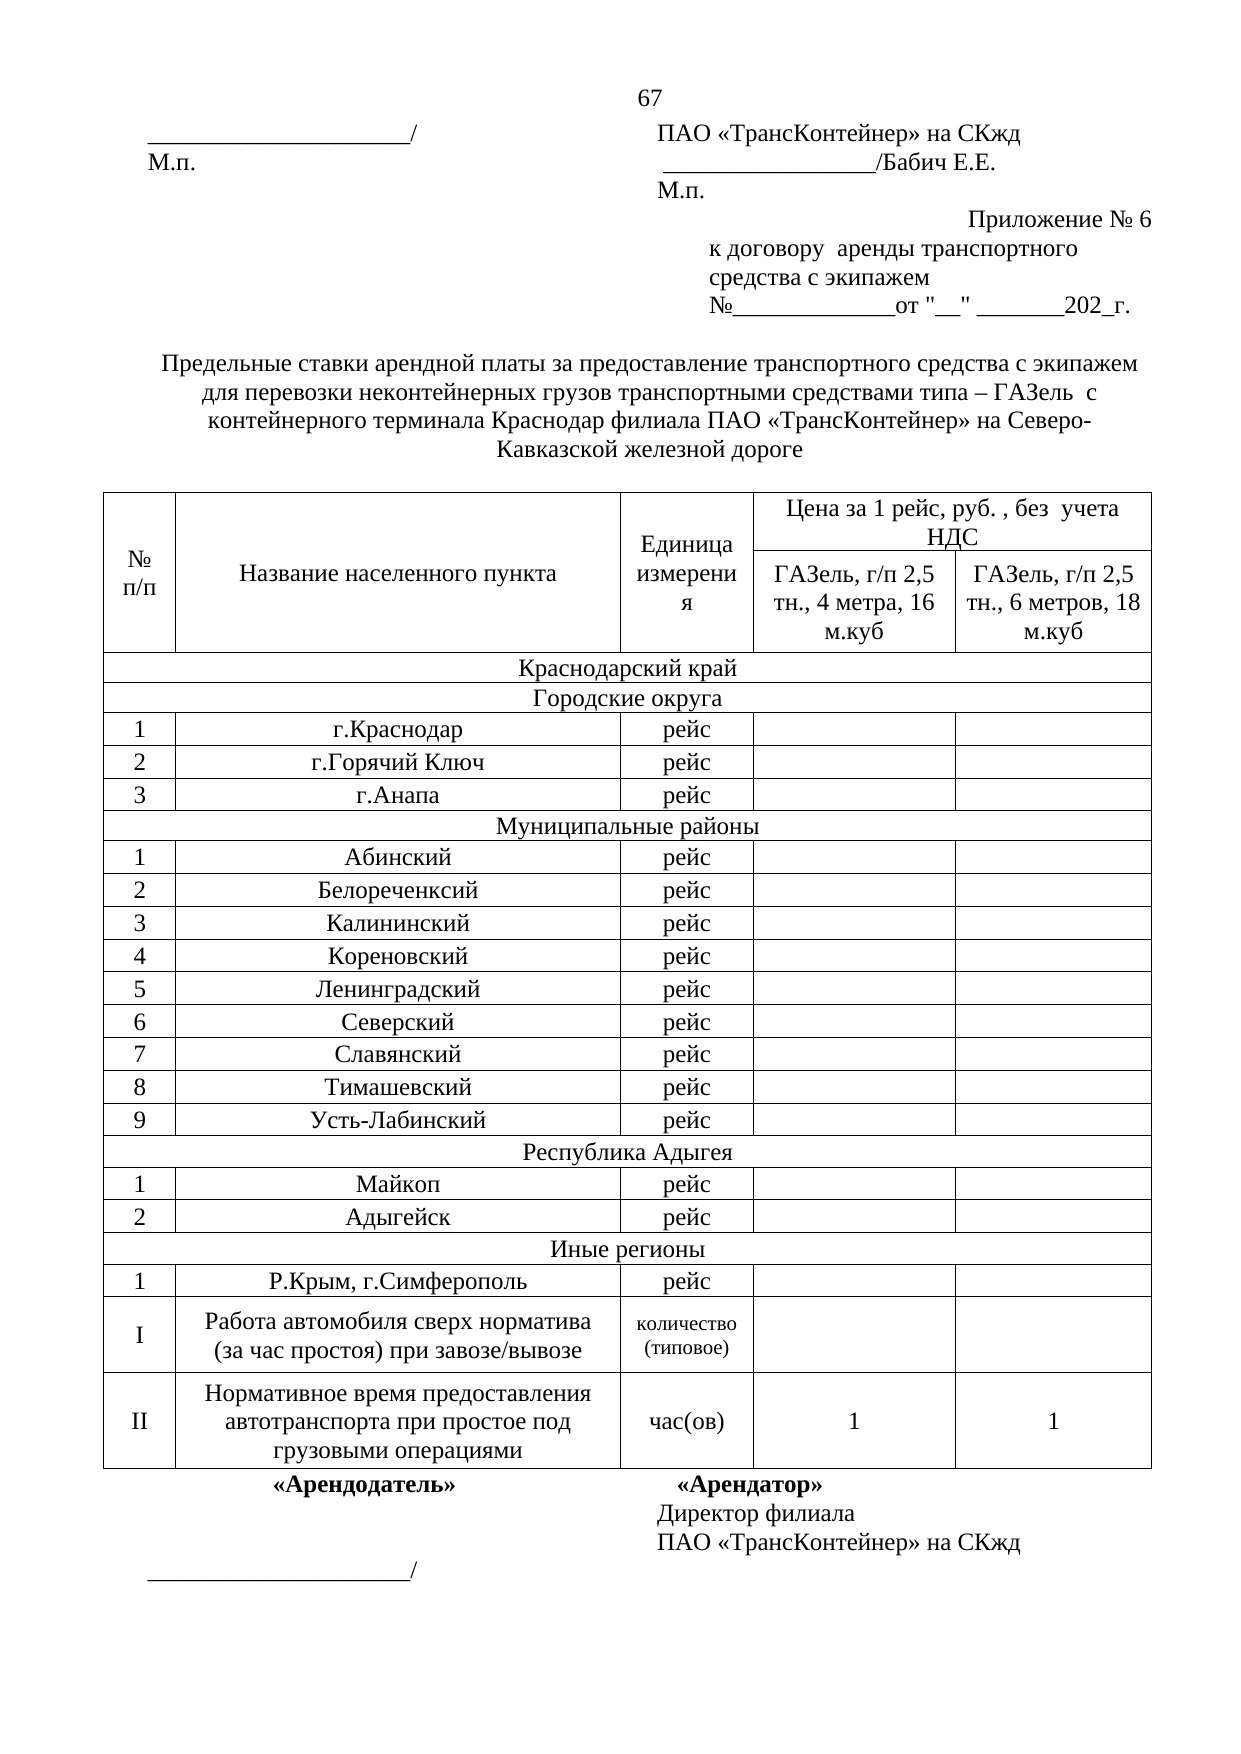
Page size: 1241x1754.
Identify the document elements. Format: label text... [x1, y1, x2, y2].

table_header Цена за 1 рейс, руб. , без учета НДС [754, 493, 1151, 550]
table_cell 1 [956, 1373, 1151, 1468]
table_cell [956, 1104, 1151, 1135]
table_cell Республика Адыгея [104, 1136, 1151, 1167]
table_header Единица измерения [621, 493, 753, 652]
table_cell 4 [104, 940, 175, 971]
table_cell 2 [104, 1200, 175, 1232]
table_cell Усть-Лабинский [176, 1104, 620, 1135]
text Предельные ставки арендной платы за предоставление транспортного средства с экипажем для перевозки неконтейнерных грузов транспортными средствами типа – ГАЗель с контейнерного терминала Краснодар филиала ПАО «ТрансКонтейнер» на Северо-Кавказской железной дороге [148, 348, 1152, 492]
table_cell [754, 1005, 955, 1037]
table_cell [754, 1071, 955, 1102]
table_cell г.Краснодар [176, 713, 620, 744]
table_cell Работа автомобиля сверх норматива (за час простоя) при завозе/вывозе [176, 1297, 620, 1372]
table_cell Кореновский [176, 940, 620, 971]
table_cell Тимашевский [176, 1071, 620, 1102]
table_cell 9 [104, 1104, 175, 1135]
table_cell рейс [621, 1038, 753, 1070]
table_cell час(ов) [621, 1373, 753, 1468]
table_cell 1 [754, 1373, 955, 1468]
text «Арендодатель» «Арендатор» [148, 1469, 1152, 1498]
table_cell 2 [104, 874, 175, 906]
table_cell [956, 1168, 1151, 1199]
table_cell рейс [621, 1071, 753, 1102]
text Приложение № 6 [148, 204, 1152, 233]
table_cell рейс [621, 972, 753, 1004]
table_cell Майкоп [176, 1168, 620, 1199]
table_cell рейс [621, 1265, 753, 1296]
table_cell ГАЗель, г/п 2,5 тн., 6 метров, 18 м.куб [956, 551, 1151, 652]
table_cell Адыгейск [176, 1200, 620, 1232]
table_cell г.Анапа [176, 779, 620, 810]
table_cell 5 [104, 972, 175, 1004]
table_cell 1 [104, 841, 175, 873]
table_cell [956, 1265, 1151, 1296]
table_cell рейс [621, 940, 753, 971]
table_cell рейс [621, 1104, 753, 1135]
table_cell 8 [104, 1071, 175, 1102]
table_cell [754, 1104, 955, 1135]
table_cell [754, 1038, 955, 1070]
table_cell [956, 972, 1151, 1004]
table_cell [956, 874, 1151, 906]
table_cell [956, 1297, 1151, 1372]
table_cell рейс [621, 779, 753, 810]
table_cell Калининский [176, 907, 620, 938]
table_cell [754, 779, 955, 810]
table_header Название населенного пункта [176, 493, 620, 652]
table_header № п/п [104, 493, 175, 652]
table_cell [754, 841, 955, 873]
table_cell Северский [176, 1005, 620, 1037]
table_cell [956, 1071, 1151, 1102]
table_cell [956, 907, 1151, 938]
table_cell [956, 746, 1151, 777]
table_cell [754, 1200, 955, 1232]
table_cell [956, 779, 1151, 810]
table_cell Белореченксий [176, 874, 620, 906]
table_cell рейс [621, 746, 753, 777]
table_cell Славянский [176, 1038, 620, 1070]
table_cell 7 [104, 1038, 175, 1070]
table_cell Ленинградский [176, 972, 620, 1004]
table_cell [754, 1168, 955, 1199]
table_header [646, 118, 1163, 204]
text к договору аренды транспортного средства с экипажем №_____________от "__" _______202_г. [709, 233, 1152, 319]
table_cell [754, 713, 955, 744]
table_cell [956, 1200, 1151, 1232]
table_cell Иные регионы [104, 1233, 1151, 1263]
table_cell [754, 940, 955, 971]
table_cell 1 [104, 713, 175, 744]
table_cell [754, 1297, 955, 1372]
table_cell [956, 940, 1151, 971]
table_cell Нормативное время предоставления автотранспорта при простое под грузовыми операциями [176, 1373, 620, 1468]
table_cell рейс [621, 1005, 753, 1037]
table_cell [754, 972, 955, 1004]
table_cell I [104, 1297, 175, 1372]
table_cell [956, 1038, 1151, 1070]
table_cell рейс [621, 907, 753, 938]
table_cell [956, 841, 1151, 873]
table_cell количество (типовое) [621, 1297, 753, 1372]
table_cell Муниципальные районы [104, 811, 1151, 840]
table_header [136, 1498, 646, 1584]
table_cell 1 [104, 1168, 175, 1199]
table_cell 3 [104, 779, 175, 810]
table_cell г.Горячий Ключ [176, 746, 620, 777]
table_cell II [104, 1373, 175, 1468]
table_cell рейс [621, 841, 753, 873]
table_cell рейс [621, 1200, 753, 1232]
table_cell 6 [104, 1005, 175, 1037]
table_cell 2 [104, 746, 175, 777]
table_cell рейс [621, 713, 753, 744]
table_cell 1 [104, 1265, 175, 1296]
table_cell Городские округа [104, 683, 1151, 712]
table_cell ГАЗель, г/п 2,5 тн., 4 метра, 16 м.куб [754, 551, 955, 652]
table_cell рейс [621, 874, 753, 906]
table_cell [754, 1265, 955, 1296]
table_cell рейс [621, 1168, 753, 1199]
table_cell [956, 1005, 1151, 1037]
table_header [646, 1498, 1163, 1584]
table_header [136, 118, 646, 204]
table_cell [754, 746, 955, 777]
table_cell [956, 713, 1151, 744]
table_cell Краснодарский край [104, 653, 1151, 682]
table_cell 3 [104, 907, 175, 938]
table_cell [754, 907, 955, 938]
table_cell Р.Крым, г.Симферополь [176, 1265, 620, 1296]
table_cell Абинский [176, 841, 620, 873]
table_cell [754, 874, 955, 906]
